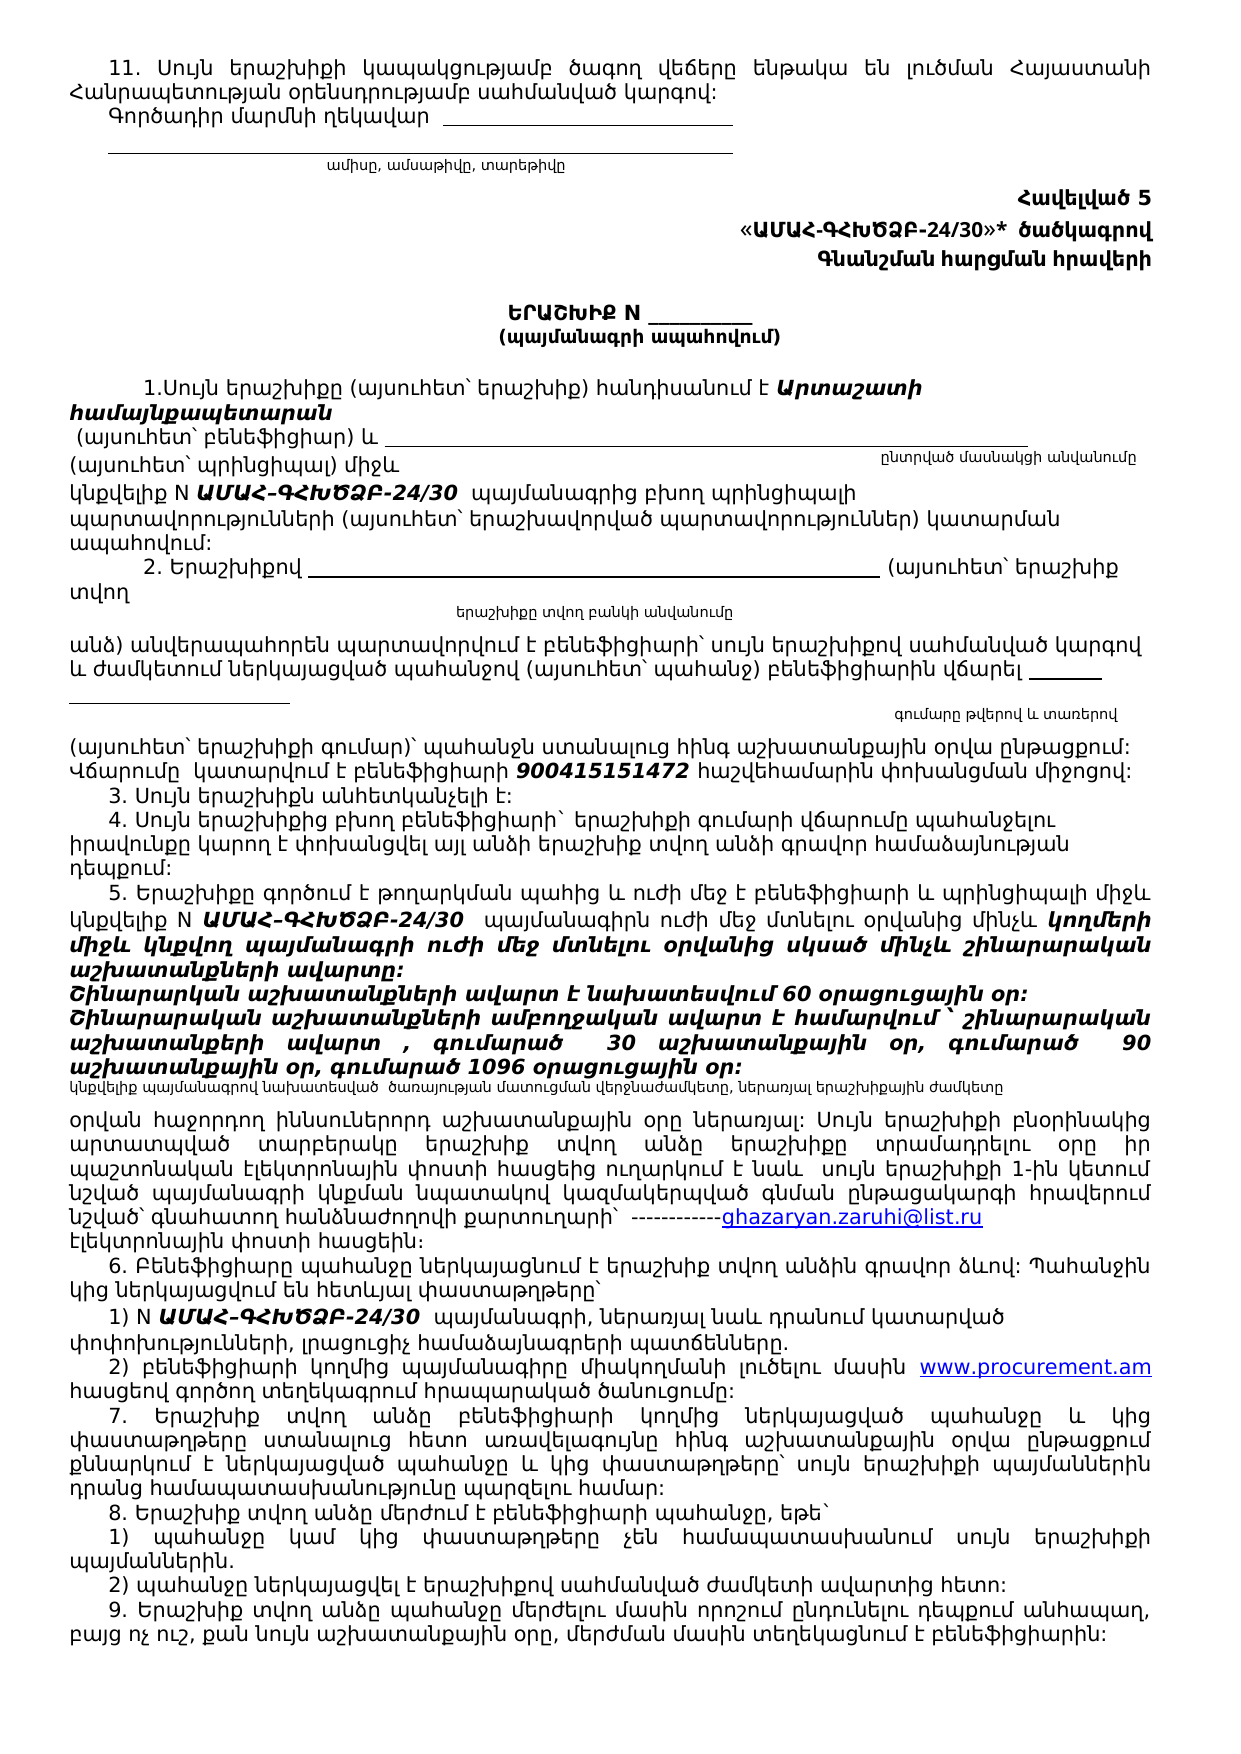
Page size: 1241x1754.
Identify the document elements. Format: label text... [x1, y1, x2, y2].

text 5. Երաշխիքը գործում է թողարկման պահից և ուժի մեջ է բենեֆիցիարի և պրինցիպալի միջև կնքվելիք N ԱՄԱՀ–ԳՀԽԾՁԲ-24/30 պայմանագիրն ուժի մեջ մտնելու օրվանից մինչև կողմերի միջև կնքվող պայմանագրի ուժի մեջ մտնելու օրվանից սկսած մինչև շինարարական աշխատանքների ավարտը։ [69, 881, 1152, 982]
text 7. Երաշխիք տվող անձը բենեֆիցիարի կողմից ներկայացված պահանջը և կից փաստաթղթերը ստանալուց հետո առավելագույնը հինգ աշխատանքային օրվա ընթացքում քննարկում է ներկայացված պահանջը և կից փաստաթղթերը՝ սույն երաշխիքի պայմաններին դրանց համապատասխանությունը պարզելու համար: [69, 1404, 1152, 1501]
text պարտավորությունների (այսուհետ՝ երաշխավորված պարտավորություններ) կատարման ապահովում: [69, 507, 1152, 555]
text 2) բենեֆիցիարի կողմից պայմանագիրը միակողմանի լուծելու մասին www.procurement.am հասցեով գործող տեղեկագրում հրապարակած ծանուցումը: [69, 1355, 1152, 1404]
text 9. Երաշխիք տվող անձը պահանջը մերժելու մասին որոշում ընդունելու դեպքում անհապաղ, բայց ոչ ուշ, քան նույն աշխատանքային օրը, մերժման մասին տեղեկացնում է բենեֆիցիարին: [69, 1598, 1152, 1646]
text (այսուհետ՝ բենեֆիցիար) և (այսուհետ՝ պրինցիպալ) միջև ընտրված մասնակցի անվանումը [69, 425, 1152, 478]
text (այսուհետ՝ երաշխիքի գումար)՝ պահանջն ստանալուց հինգ աշխատանքային օրվա ընթացքում: Վճարումը կատարվում է բենեֆիցիարի 900415151472 հաշվեհամարին փոխանցման միջոցով: [69, 735, 1152, 784]
text 1) N ԱՄԱՀ–ԳՀԽԾՁԲ-24/30 պայմանագրի, ներառյալ նաև դրանում կատարված [69, 1302, 1152, 1331]
list կնքվելիք պայմանագրով նախատեսված ծառայության մատուցման վերջնաժամկետը, ներառյալ երաշխիքային ժամկետը [69, 1079, 1152, 1108]
text Գործադիր մարմնի ղեկավար [69, 104, 1152, 128]
list էլեկտրոնային փոստի հասցեին։ [69, 1229, 1152, 1254]
text 8. Երաշխիք տվող անձը մերժում է բենեֆիցիարի պահանջը, եթե` [69, 1501, 1152, 1525]
text 6. Բենեֆիցիարը պահանջը ներկայացնում է երաշխիք տվող անձին գրավոր ձևով: Պահանջին կից ներկայացվում են հետևյալ փաստաթղթերը՝ [69, 1254, 1152, 1302]
text Շինարարկան աշխատանքների ավարտ է նախատեսվում 60 օրացուցային օր։ [69, 982, 1152, 1006]
list օրվան հաջորդող իննսուներորդ աշխատանքային օրը ներառյալ: Սույն երաշխիքի բնօրինակից արտատպված տարբերակը երաշխիք տվող անձը երաշխիքը տրամադրելու օրը իր պաշտոնական էլեկտրոնային փոստի հասցեից ուղարկում է նաև սույն երաշխիքի 1-ին կետում նշված պայմանագրի կնքման նպատակով կազմակերպված գնման ընթացակարգի հրավերում նշված՝ գնահատող հանձնաժողովի քարտուղարի՝ ------------ghazaryan.zaruhi@list.ru [69, 1108, 1152, 1229]
text Գնանշման հարցման հրավերի [69, 244, 1152, 273]
text 2. Երաշխիքով (այսուհետ՝ երաշխիք տվող [69, 555, 1152, 604]
text ամիսը, ամսաթիվը, տարեթիվը [69, 157, 1152, 186]
text 11. Սույն երաշխիքի կապակցությամբ ծագող վեճերը ենթակա են լուծման Հայաստանի Հանրապետության օրենսդրությամբ սահմանված կարգով: [69, 56, 1152, 104]
text երաշխիքը տվող բանկի անվանումը [69, 604, 1152, 633]
text 4. Սույն երաշխիքից բխող բենեֆիցիարի` երաշխիքի գումարի վճարումը պահանջելու իրավունքը կարող է փոխանցվել այլ անձի երաշխիք տվող անձի գրավոր համաձայնության դեպքում: [69, 808, 1152, 881]
text կնքվելիք N ԱՄԱՀ–ԳՀԽԾՁԲ-24/30 պայմանագրից բխող պրինցիպալի [69, 478, 1152, 507]
text անձ) անվերապահորեն պարտավորվում է բենեֆիցիարի՝ սույն երաշխիքով սահմանված կարգով և ժամկետում ներկայացված պահանջով (այսուհետ՝ պահանջ) բենեֆիցիարին վճարել [69, 633, 1152, 706]
text գումարը թվերով և տառերով [807, 706, 1152, 735]
text (պայմանագրի ապահովում) [69, 326, 1152, 348]
text փոփոխությունների, լրացուցիչ համաձայնագրերի պատճենները. [69, 1331, 1152, 1355]
text 1.Սույն երաշխիքը (այսուհետ՝ երաշխիք) հանդիսանում է Արտաշատի համայնքապետարան [69, 376, 1152, 425]
text «ԱՄԱՀ-ԳՀԽԾՁԲ-24/30»* ծածկագրով [69, 211, 1152, 244]
list Շինարարական աշխատանքների ամբողջական ավարտ է համարվում ՝ շինարարական աշխատանքերի ավարտ , գումարած 30 աշխատանքային օր, գումարած 90 աշխատանքային օր, գումարած 1096 օրացուցային օր։ [69, 1006, 1152, 1079]
text 2) պահանջը ներկայացվել է երաշխիքով սահմանված ժամկետի ավարտից հետո: [69, 1573, 1152, 1598]
text ԵՐԱՇԽԻՔ N __________ [69, 301, 1152, 326]
text Հավելված 5 [69, 186, 1152, 211]
text 1) պահանջը կամ կից փաստաթղթերը չեն համապատասխանում սույն երաշխիքի պայմաններին. [69, 1525, 1152, 1573]
text 3. Սույն երաշխիքն անհետկանչելի է: [69, 784, 1152, 808]
